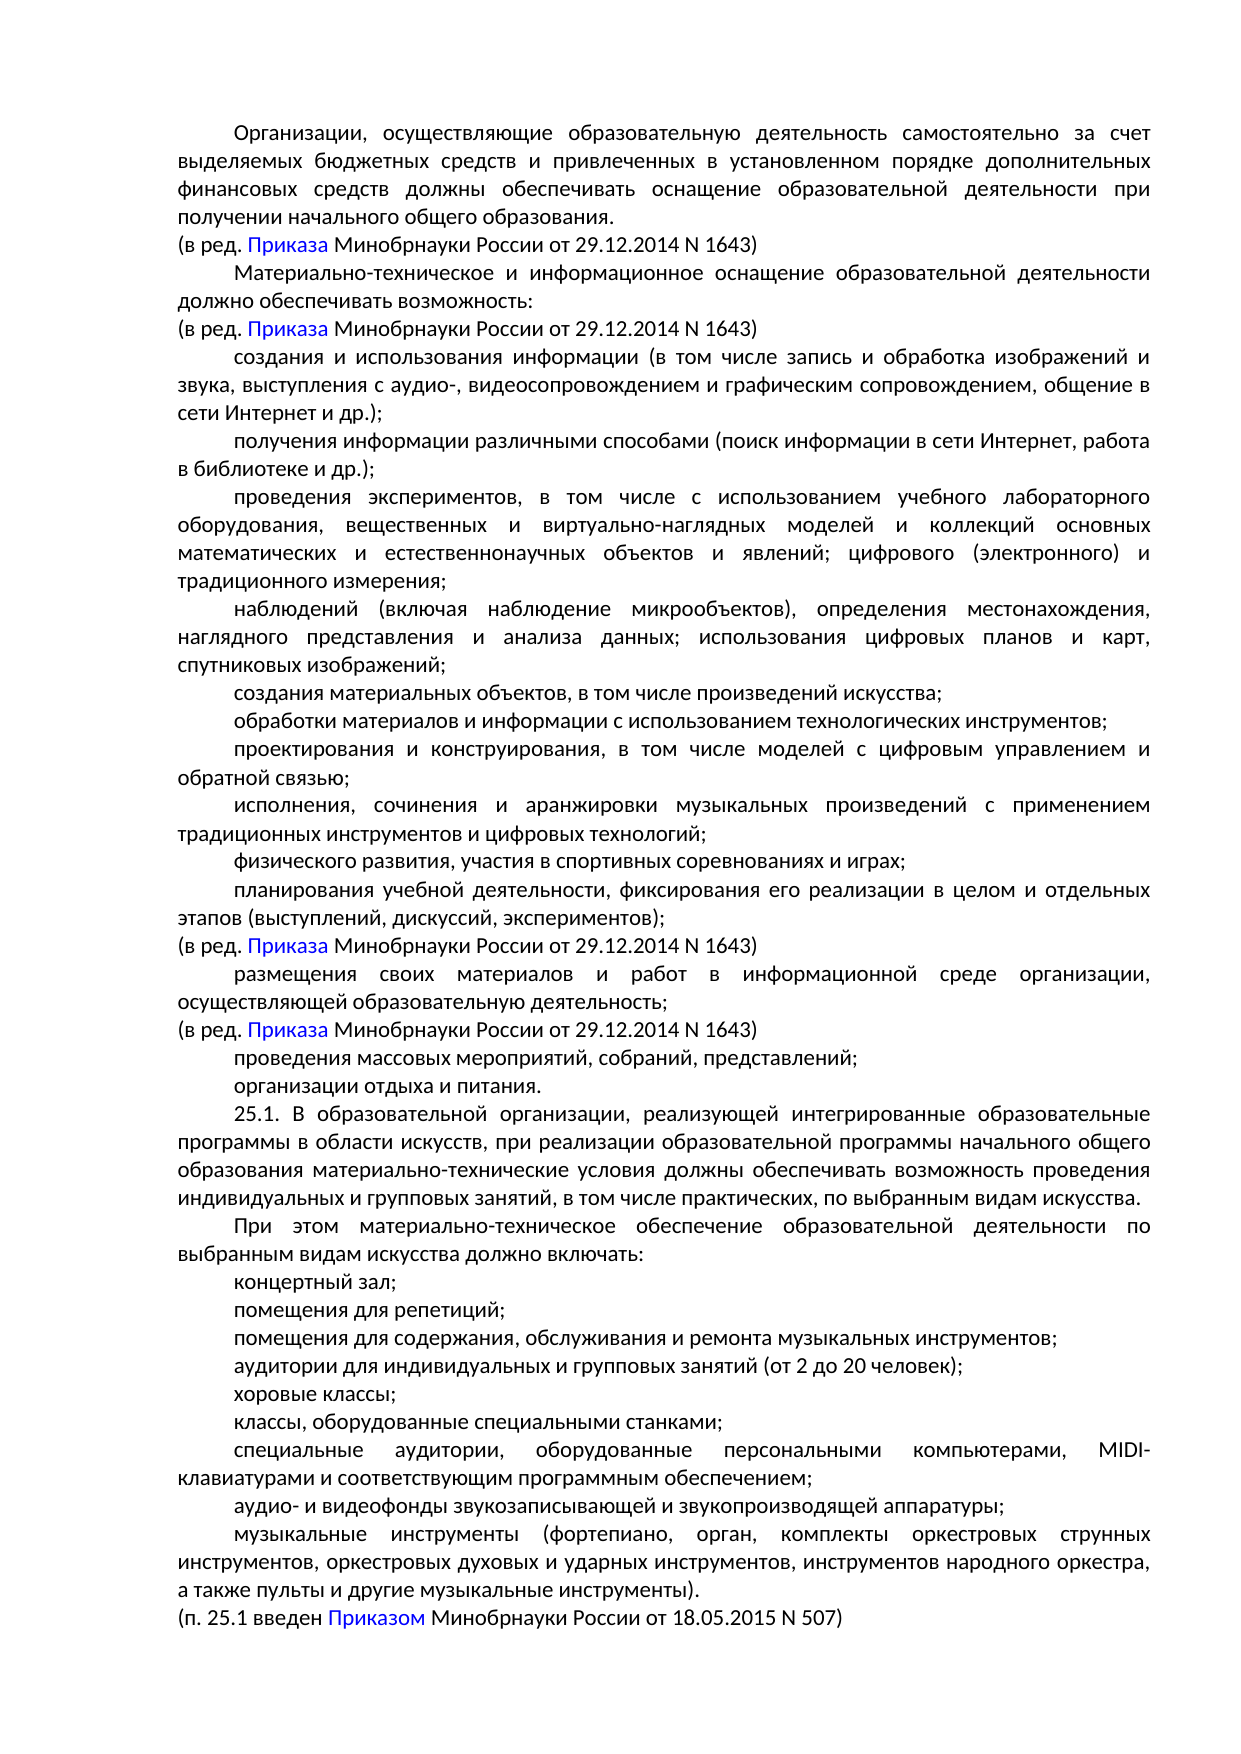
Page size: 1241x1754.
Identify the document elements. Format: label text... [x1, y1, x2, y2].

text наблюдений (включая наблюдение микрообъектов), определения местонахождения, наглядного представления и анализа данных; использования цифровых планов и карт, спутниковых изображений; [177, 594, 1152, 678]
text проектирования и конструирования, в том числе моделей с цифровым управлением и обратной связью; [177, 734, 1152, 791]
text (в ред. Приказа Минобрнауки России от 29.12.2014 N 1643) [177, 314, 1152, 342]
text Материально-техническое и информационное оснащение образовательной деятельности должно обеспечивать возможность: [177, 258, 1152, 314]
text помещения для репетиций; [177, 1295, 1152, 1323]
text обработки материалов и информации с использованием технологических инструментов; [177, 707, 1152, 734]
text проведения экспериментов, в том числе с использованием учебного лабораторного оборудования, вещественных и виртуально-наглядных моделей и коллекций основных математических и естественнонаучных объектов и явлений; цифрового (электронного) и традиционного измерения; [177, 482, 1152, 594]
text аудитории для индивидуальных и групповых занятий (от 2 до 20 человек); [177, 1351, 1152, 1379]
text классы, оборудованные специальными станками; [177, 1407, 1152, 1435]
text концертный зал; [177, 1267, 1152, 1295]
text При этом материально-техническое обеспечение образовательной деятельности по выбранным видам искусства должно включать: [177, 1211, 1152, 1267]
text хоровые классы; [177, 1379, 1152, 1407]
text аудио- и видеофонды звукозаписывающей и звукопроизводящей аппаратуры; [177, 1491, 1152, 1519]
text получения информации различными способами (поиск информации в сети Интернет, работа в библиотеке и др.); [177, 426, 1152, 482]
text размещения своих материалов и работ в информационной среде организации, осуществляющей образовательную деятельность; [177, 959, 1152, 1015]
text Организации, осуществляющие образовательную деятельность самостоятельно за счет выделяемых бюджетных средств и привлеченных в установленном порядке дополнительных финансовых средств должны обеспечивать оснащение образовательной деятельности при получении начального общего образования. [177, 118, 1152, 230]
text помещения для содержания, обслуживания и ремонта музыкальных инструментов; [177, 1323, 1152, 1351]
text организации отдыха и питания. [177, 1071, 1152, 1099]
text исполнения, сочинения и аранжировки музыкальных произведений с применением традиционных инструментов и цифровых технологий; [177, 791, 1152, 847]
text (в ред. Приказа Минобрнауки России от 29.12.2014 N 1643) [177, 931, 1152, 959]
text проведения массовых мероприятий, собраний, представлений; [177, 1043, 1152, 1071]
text (в ред. Приказа Минобрнауки России от 29.12.2014 N 1643) [177, 230, 1152, 258]
text специальные аудитории, оборудованные персональными компьютерами, MIDI-клавиатурами и соответствующим программным обеспечением; [177, 1435, 1152, 1491]
text создания и использования информации (в том числе запись и обработка изображений и звука, выступления с аудио-, видеосопровождением и графическим сопровождением, общение в сети Интернет и др.); [177, 342, 1152, 426]
text 25.1. В образовательной организации, реализующей интегрированные образовательные программы в области искусств, при реализации образовательной программы начального общего образования материально-технические условия должны обеспечивать возможность проведения индивидуальных и групповых занятий, в том числе практических, по выбранным видам искусства. [177, 1099, 1152, 1211]
text физического развития, участия в спортивных соревнованиях и играх; [177, 847, 1152, 875]
text создания материальных объектов, в том числе произведений искусства; [177, 678, 1152, 707]
text (п. 25.1 введен Приказом Минобрнауки России от 18.05.2015 N 507) [177, 1603, 1152, 1631]
text музыкальные инструменты (фортепиано, орган, комплекты оркестровых струнных инструментов, оркестровых духовых и ударных инструментов, инструментов народного оркестра, а также пульты и другие музыкальные инструменты). [177, 1519, 1152, 1603]
text (в ред. Приказа Минобрнауки России от 29.12.2014 N 1643) [177, 1015, 1152, 1043]
text планирования учебной деятельности, фиксирования его реализации в целом и отдельных этапов (выступлений, дискуссий, экспериментов); [177, 875, 1152, 931]
